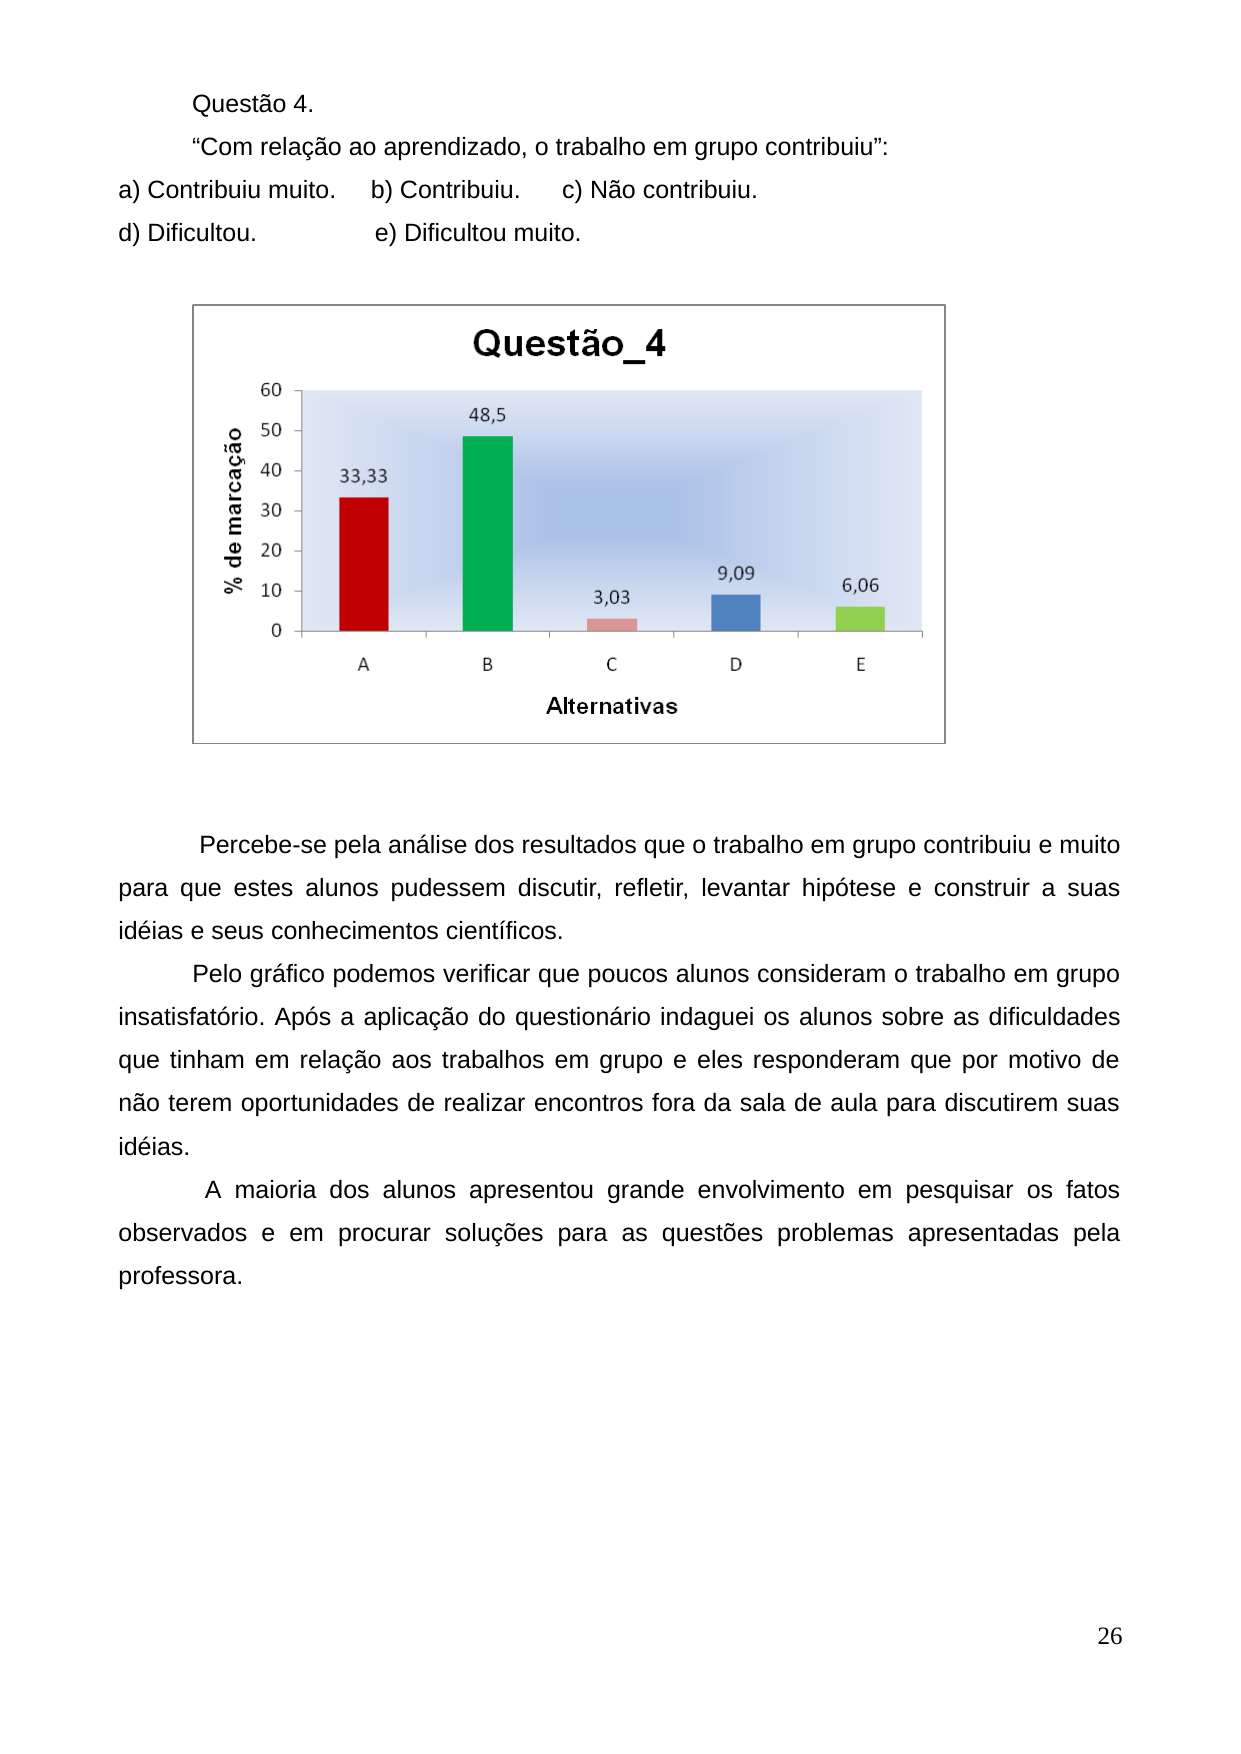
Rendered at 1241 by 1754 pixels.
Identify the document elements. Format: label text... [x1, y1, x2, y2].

picture [191, 304, 946, 744]
text a) Contribuiu muito. b) Contribuiu. c) Não contribuiu. [118, 175, 1122, 204]
text Questão 4. [118, 89, 1122, 117]
text Percebe-se pela análise dos resultados que o trabalho em grupo contribuiu e muito para que estes alunos pudessem discutir, refletir, levantar hipótese e construir a suas idéias e seus conhecimentos científicos. [118, 830, 1122, 945]
list A maioria dos alunos apresentou grande envolvimento em pesquisar os fatos observados e em procurar soluções para as questões problemas apresentadas pela professora. [118, 1175, 1122, 1290]
text “Com relação ao aprendizado, o trabalho em grupo contribuiu”: [118, 132, 1122, 161]
list Pelo gráfico podemos verificar que poucos alunos consideram o trabalho em grupo insatisfatório. Após a aplicação do questionário indaguei os alunos sobre as dificuldades que tinham em relação aos trabalhos em grupo e eles responderam que por motivo de não terem oportunidades de realizar encontros fora da sala de aula para discutirem suas idéias. [118, 959, 1122, 1160]
text d) Dificultou. e) Dificultou muito. [118, 218, 1122, 247]
